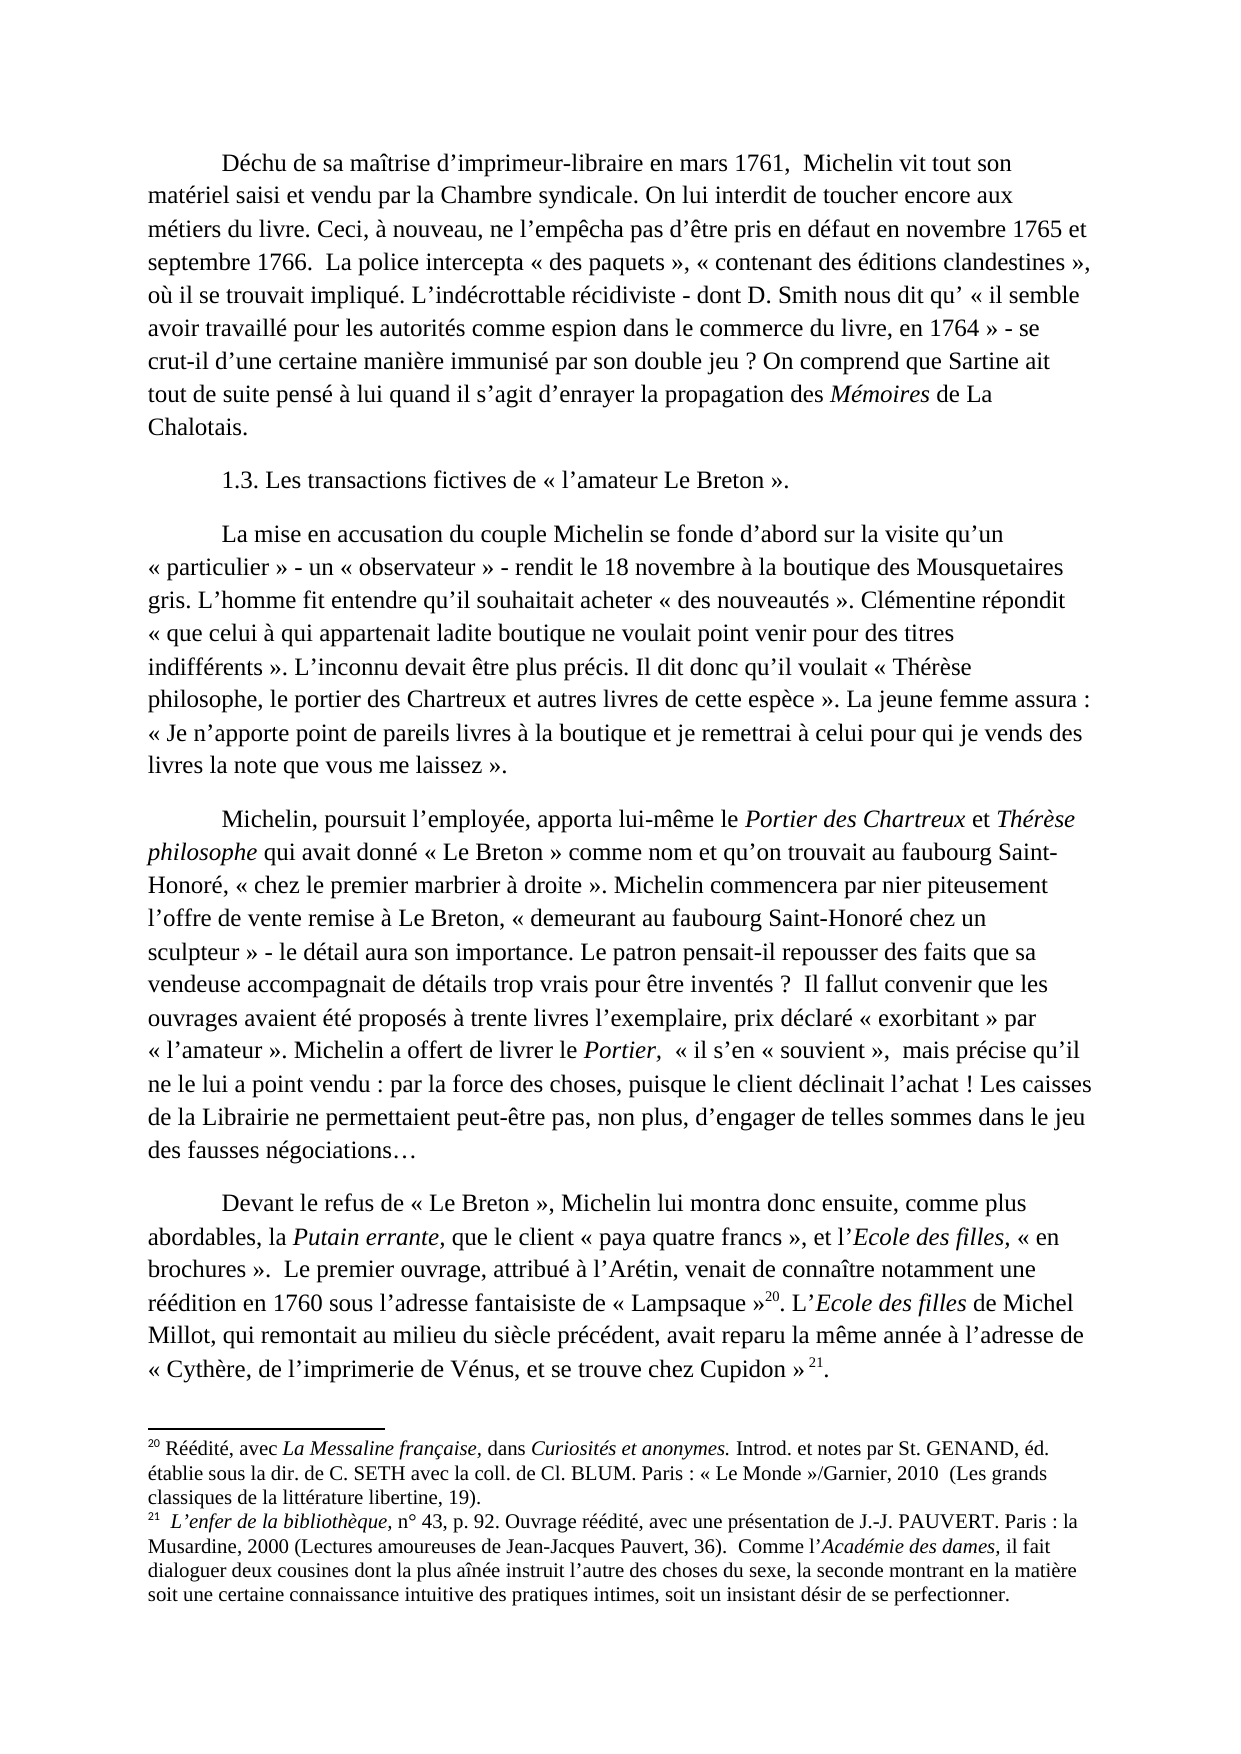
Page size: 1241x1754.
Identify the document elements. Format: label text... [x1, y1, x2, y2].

text Michelin, poursuit l’employée, apporta lui-même le Portier des Chartreux et Thérèse philosophe qui avait donné « Le Breton » comme nom et qu’on trouvait au faubourg Saint-Honoré, « chez le premier marbrier à droite ». Michelin commencera par nier piteusement l’offre de vente remise à Le Breton, « demeurant au faubourg Saint-Honoré chez un sculpteur » - le détail aura son importance. Le patron pensait-il repousser des faits que sa vendeuse accompagnait de détails trop vrais pour être inventés ? Il fallut convenir que les ouvrages avaient été proposés à trente livres l’exemplaire, prix déclaré « exorbitant » par « l’amateur ». Michelin a offert de livrer le Portier, « il s’en « souvient », mais précise qu’il ne le lui a point vendu : par la force des choses, puisque le client déclinait l’achat ! Les caisses de la Librairie ne permettaient peut-être pas, non plus, d’engager de telles sommes dans le jeu des fausses négociations… [148, 804, 1093, 1163]
text Devant le refus de « Le Breton », Michelin lui montra donc ensuite, comme plus abordables, la Putain errante, que le client « paya quatre francs », et l’Ecole des filles, « en brochures ». Le premier ouvrage, attribué à l’Arétin, venait de connaître notamment une réédition en 1760 sous l’adresse fantaisiste de « Lampsaque ». L’Ecole des filles de Michel Millot, qui remontait au milieu du siècle précédent, avait reparu la même année à l’adresse de « Cythère, de l’imprimerie de Vénus, et se trouve chez Cupidon » . [148, 1188, 1093, 1382]
text 1.3. Les transactions fictives de « l’amateur Le Breton ». [148, 466, 1093, 494]
text Déchu de sa maîtrise d’imprimeur-libraire en mars 1761, Michelin vit tout son matériel saisi et vendu par la Chambre syndicale. On lui interdit de toucher encore aux métiers du livre. Ceci, à nouveau, ne l’empêcha pas d’être pris en défaut en novembre 1765 et septembre 1766. La police intercepta « des paquets », « contenant des éditions clandestines », où il se trouvait impliqué. L’indécrottable récidiviste - dont D. Smith nous dit qu’ « il semble avoir travaillé pour les autorités comme espion dans le commerce du livre, en 1764 » - se crut-il d’une certaine manière immunisé par son double jeu ? On comprend que Sartine ait tout de suite pensé à lui quand il s’agit d’enrayer la propagation des Mémoires de La Chalotais. [148, 148, 1093, 441]
text La mise en accusation du couple Michelin se fonde d’abord sur la visite qu’un « particulier » - un « observateur » - rendit le 18 novembre à la boutique des Mousquetaires gris. L’homme fit entendre qu’il souhaitait acheter « des nouveautés ». Clémentine répondit « que celui à qui appartenait ladite boutique ne voulait point venir pour des titres indifférents ». L’inconnu devait être plus précis. Il dit donc qu’il voulait « Thérèse philosophe, le portier des Chartreux et autres livres de cette espèce ». La jeune femme assura : « Je n’apporte point de pareils livres à la boutique et je remettrai à celui pour qui je vends des livres la note que vous me laissez ». [148, 519, 1093, 779]
